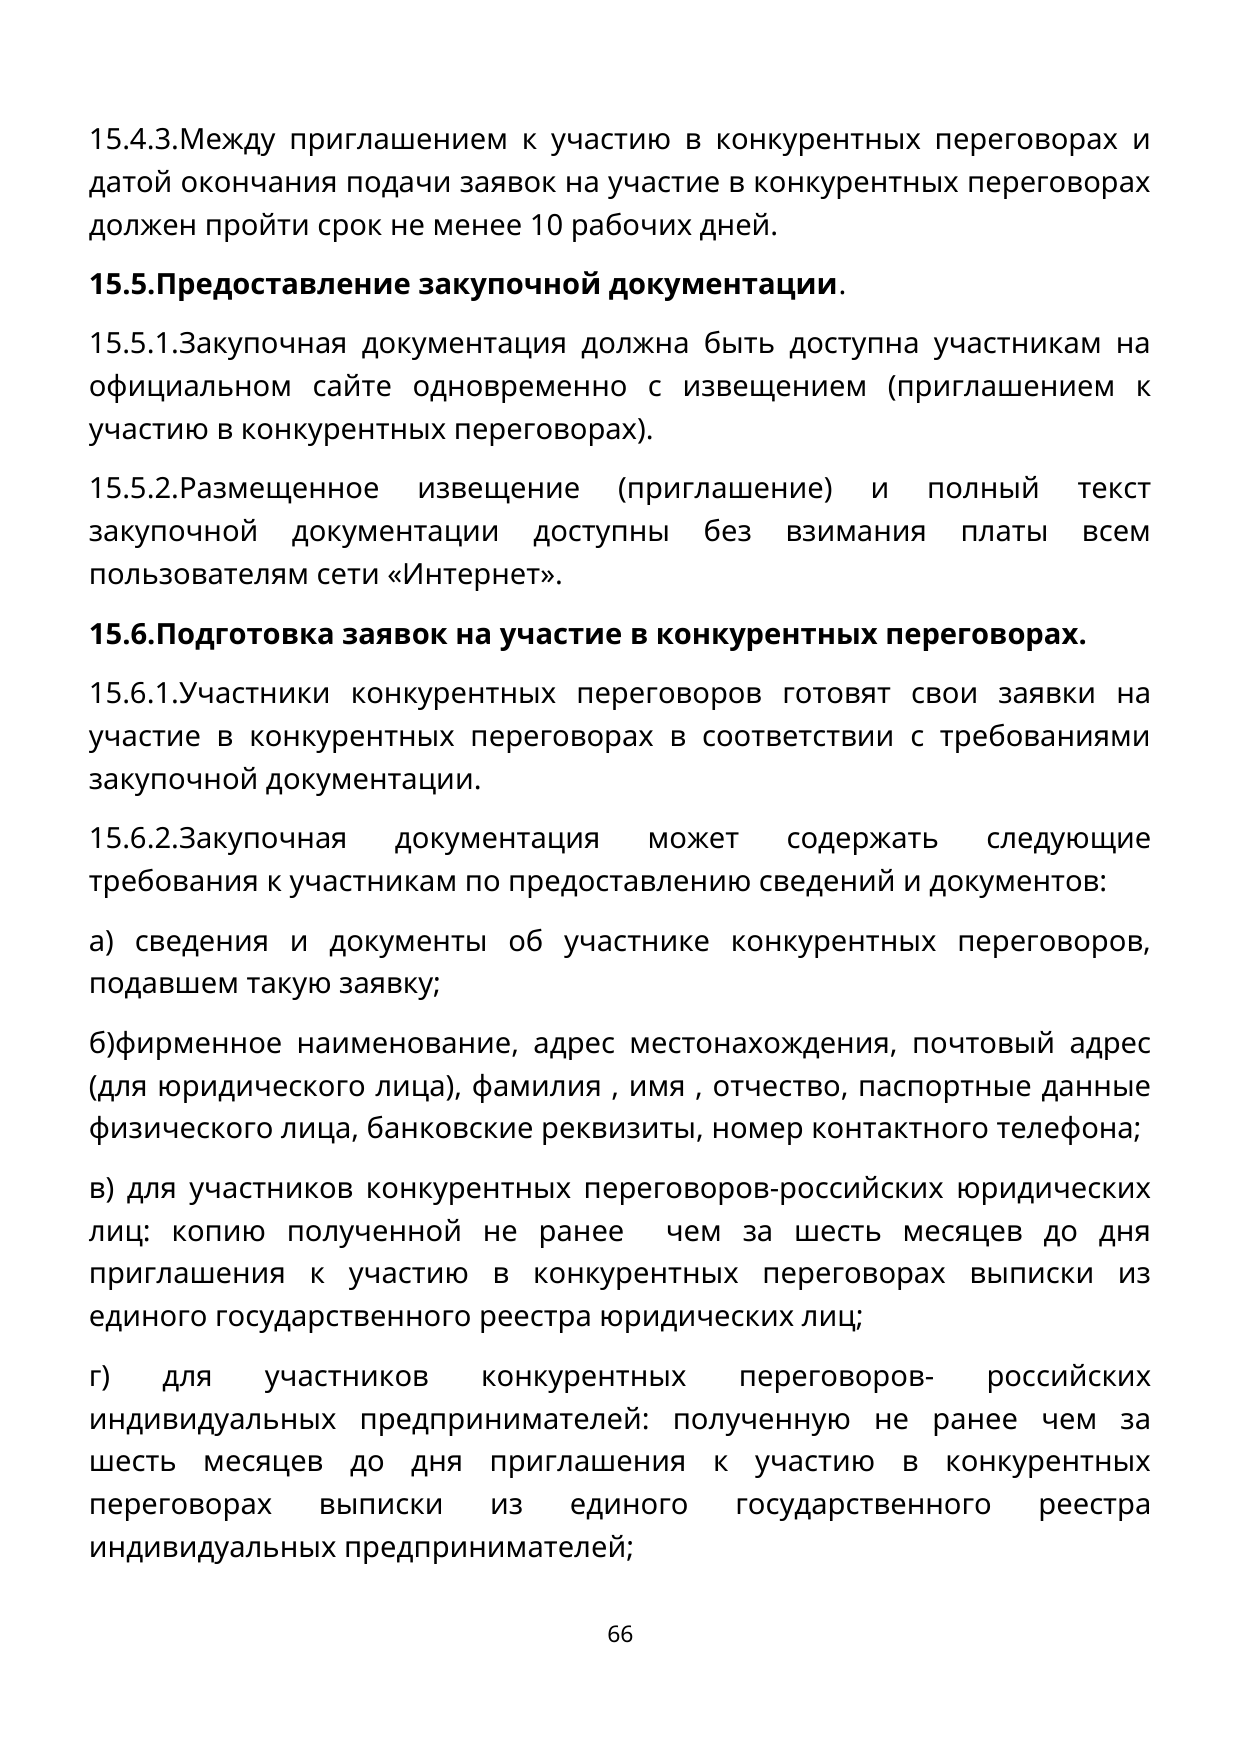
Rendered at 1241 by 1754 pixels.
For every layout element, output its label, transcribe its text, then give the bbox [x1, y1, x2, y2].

text 15.6.1.Участники конкурентных переговоров готовят свои заявки на участие в конкурентных переговорах в соответствии с требованиями закупочной документации. [89, 672, 1152, 798]
text б)фирменное наименование, адрес местонахождения, почтовый адрес (для юридического лица), фамилия , имя , отчество, паспортные данные физического лица, банковские реквизиты, номер контактного телефона; [89, 1022, 1152, 1147]
text в) для участников конкурентных переговоров-российских юридических лиц: копию полученной не ранее чем за шесть месяцев до дня приглашения к участию в конкурентных переговорах выписки из единого государственного реестра юридических лиц; [89, 1167, 1152, 1335]
text 15.5.Предоставление закупочной документации. [89, 263, 1152, 303]
text 15.5.1.Закупочная документация должна быть доступна участникам на официальном сайте одновременно с извещением (приглашением к участию в конкурентных переговорах). [89, 323, 1152, 448]
text г) для участников конкурентных переговоров- российских индивидуальных предпринимателей: полученную не ранее чем за шесть месяцев до дня приглашения к участию в конкурентных переговорах выписки из единого государственного реестра индивидуальных предпринимателей; [89, 1355, 1152, 1566]
text 15.6.Подготовка заявок на участие в конкурентных переговорах. [89, 613, 1152, 653]
text а) сведения и документы об участнике конкурентных переговоров, подавшем такую заявку; [89, 920, 1152, 1002]
text 15.6.2.Закупочная документация может содержать следующие требования к участникам по предоставлению сведений и документов: [89, 817, 1152, 900]
text 15.4.3.Между приглашением к участию в конкурентных переговорах и датой окончания подачи заявок на участие в конкурентных переговорах должен пройти срок не менее 10 рабочих дней. [89, 118, 1152, 243]
text 15.5.2.Размещенное извещение (приглашение) и полный текст закупочной документации доступны без взимания платы всем пользователям сети «Интернет». [89, 468, 1152, 593]
